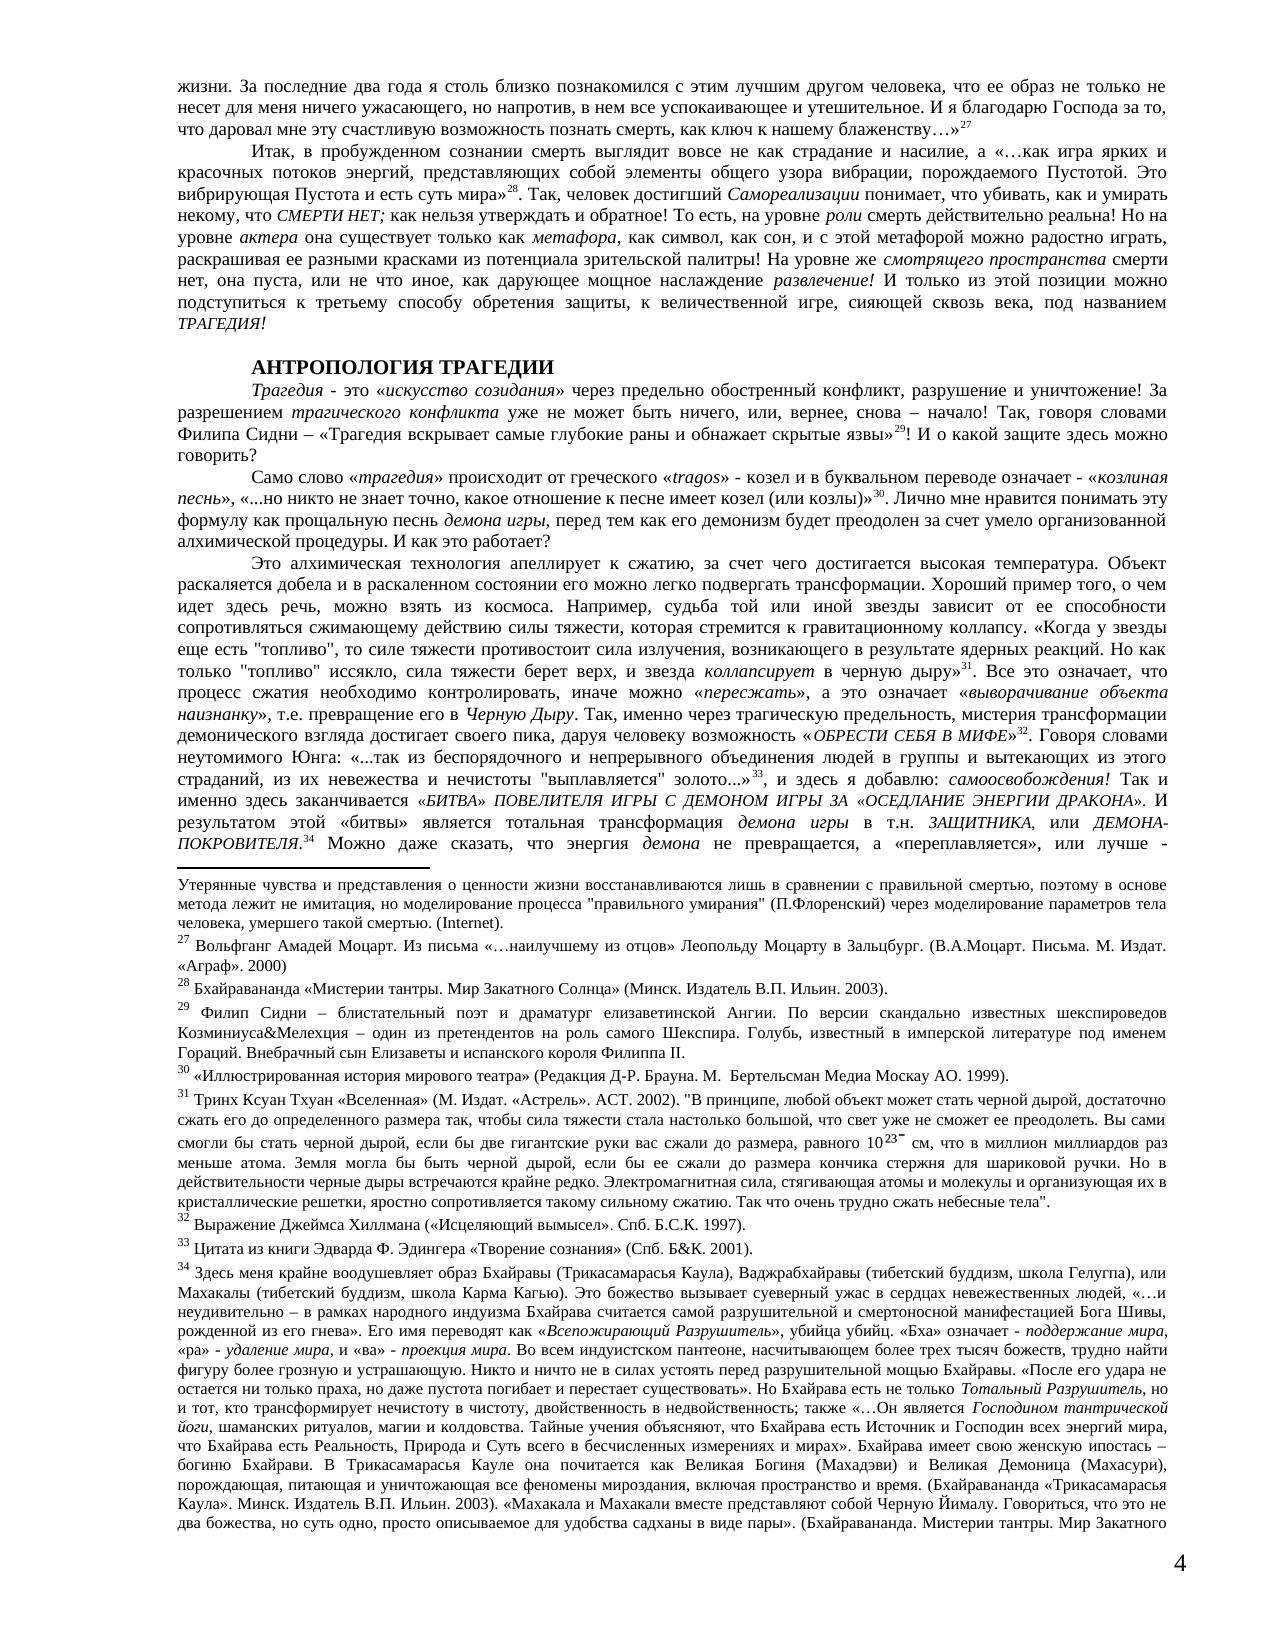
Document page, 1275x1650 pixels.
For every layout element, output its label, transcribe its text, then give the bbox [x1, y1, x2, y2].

text Это алхимическая технология апеллирует к сжатию, за счет чего достигается высокая температура. Объект раскаляется добела и в раскаленном состоянии его можно легко подвергать трансформации. Хороший пример того, о чем идет здесь речь, можно взять из космоса. Например, судьба той или иной звезды зависит от ее способности сопротивляться сжимающему действию силы тяжести, которая стремится к гравитационному коллапсу. «Когда у звезды еще есть "топливо", то силе тяжести противостоит сила излучения, возникающего в результате ядерных реакций. Но как только "топливо" иссякло, сила тяжести берет верх, и звезда коллапсирует в черную дыру». Все это означает, что процесс сжатия необходимо контролировать, иначе можно «пересжать», а это означает «выворачивание объекта наизнанку», т.е. превращение его в Черную Дыру. Так, именно через трагическую предельность, мистерия трансформации демонического взгляда достигает своего пика, даруя человеку возможность «ОБРЕСТИ СЕБЯ В МИФЕ». Говоря словами неутомимого Юнга: «...так из беспорядочного и непрерывного объединения людей в группы и вытекающих из этого страданий, из их невежества и нечистоты "выплавляется" золото...», и здесь я добавлю: самоосвобождения! Так и именно здесь заканчивается «БИТВА» ПОВЕЛИТЕЛЯ ИГРЫ С ДЕМОНОМ ИГРЫ ЗА «ОСЕДЛАНИЕ ЭНЕРГИИ ДРАКОНА». И результатом этой «битвы» является тотальная трансформация демона игры в т.н. ЗАЩИТНИКА, или ДЕМОНА-ПОКРОВИТЕЛЯ. Можно даже сказать, что энергия демона не превращается, а «переплавляется», или лучше - «перековывается» из одного состояния в другое. С этого момента больше нет того, кто разделяет Театр Реальности на «объект» и «субъект», но есть мощные бесстрашие, радость и любовь, пульсирующие в каждом атоме играющего пространства! Так, сливаясь с тем, что более всего пугает нас, мы обретаем высшие состояния бесстрашия, радости и любви! И здесь скрывается тотально важный момент, фактически цель всего алхимического процесса: ТРАНСФОРМАЦИЯ ДВОЙСТВЕННОСТИ В МОЩНЫЙ ЭЛЕМЕНТ ЗАЩИТЫ! ТРАНСФОРМАЦИЯ ДВОЙСТВЕННОСТИ В ЭЛЕМЕНТ ПОКРОВИТЕЛЬСТВА ИГРЫ! [177, 552, 1168, 854]
text Трагедия - это «искусство созидания» через предельно обостренный конфликт, разрушение и уничтожение! За разрешением трагического конфликта уже не может быть ничего, или, вернее, снова – начало! Так, говоря словами Филипа Сидни – «Трагедия вскрывает самые глубокие раны и обнажает скрытые язвы»! И о какой защите здесь можно говорить? [177, 379, 1168, 466]
subtitle АНТРОПОЛОГИЯ ТРАГЕДИИ [177, 355, 1168, 379]
text Само слово «трагедия» происходит от греческого «tragos» - козел и в буквальном переводе означает - «козлиная песнь», «...но никто не знает точно, какое отношение к песне имеет козел (или козлы)». Лично мне нравится понимать эту формулу как прощальную песнь демона игры, перед тем как его демонизм будет преодолен за счет умело организованной алхимической процедуры. И как это работает? [177, 466, 1168, 552]
text Итак, в пробужденном сознании смерть выглядит вовсе не как страдание и насилие, а «…как игра ярких и красочных потоков энергий, представляющих собой элементы общего узора вибрации, порождаемого Пустотой. Это вибрирующая Пустота и есть суть мира». Так, человек достигший Самореализации понимает, что убивать, как и умирать некому, что СМЕРТИ НЕТ; как нельзя утверждать и обратное! То есть, на уровне роли смерть действительно реальна! Но на уровне актера она существует только как метафора, как символ, как сон, и с этой метафорой можно радостно играть, раскрашивая ее разными красками из потенциала зрительской палитры! На уровне же смотрящего пространства смерти нет, она пуста, или не что иное, как дарующее мощное наслаждение развлечение! И только из этой позиции можно подступиться к третьему способу обретения защиты, к величественной игре, сияющей сквозь века, под названием ТРАГЕДИЯ! [177, 139, 1168, 334]
